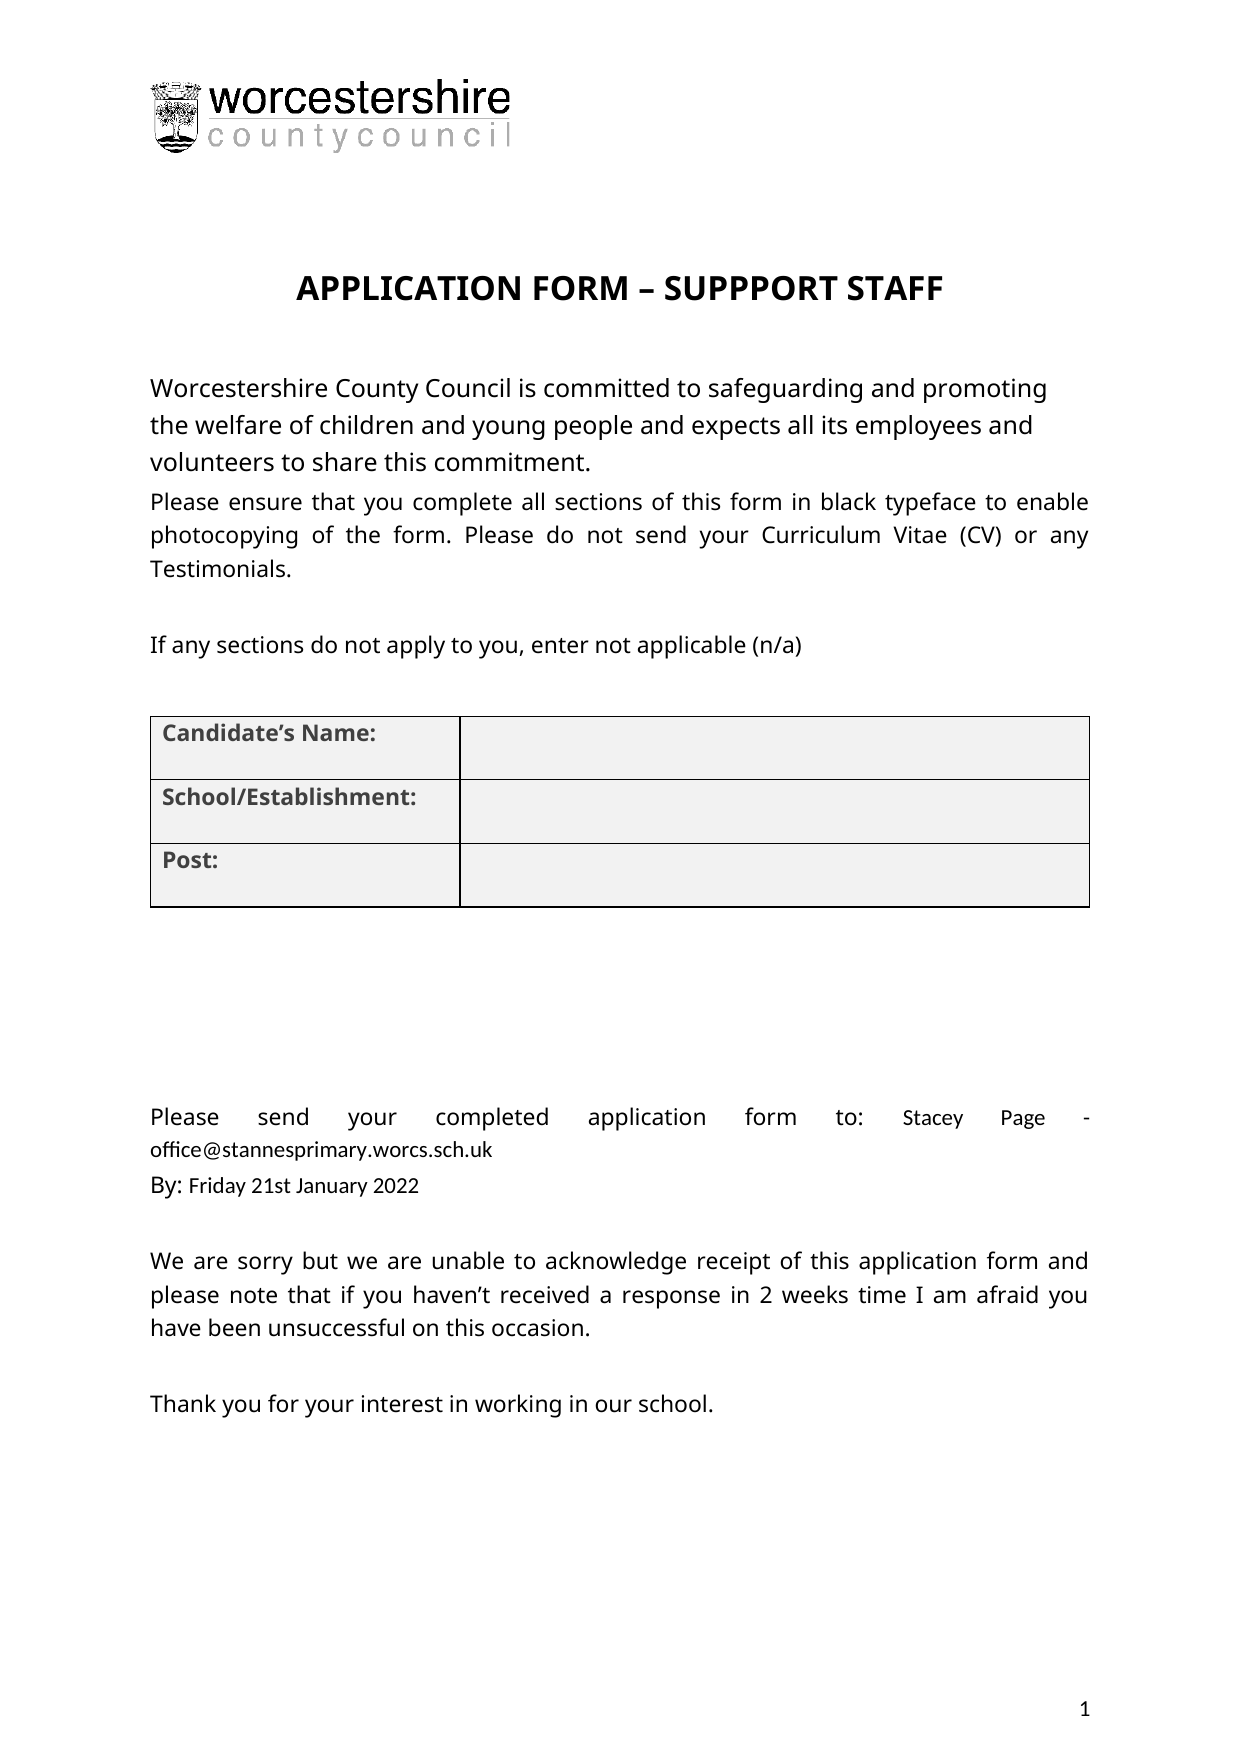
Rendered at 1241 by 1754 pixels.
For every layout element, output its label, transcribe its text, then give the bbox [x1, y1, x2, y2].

text Thank you for your interest in working in our school. [150, 1388, 1090, 1419]
text Worcestershire County Council is committed to safeguarding and promoting the welfare of children and young people and expects all its employees and volunteers to share this commitment. [150, 371, 1090, 479]
text Please send your completed application form to: [150, 1101, 1090, 1163]
table_header [461, 717, 1089, 779]
table_cell Post: [151, 844, 459, 906]
table_header Candidate’s Name: [151, 717, 459, 779]
picture [150, 77, 510, 155]
text We are sorry but we are unable to acknowledge receipt of this application form and please note that if you haven’t received a response in 2 weeks time I am afraid you have been unsuccessful on this occasion. [150, 1245, 1090, 1344]
text By: [150, 1169, 1090, 1200]
table_cell [461, 780, 1089, 843]
text If any sections do not apply to you, enter not applicable (n/a) [150, 629, 1090, 660]
text Please ensure that you complete all sections of this form in black typeface to enable photocopying of the form. Please do not send your Curriculum Vitae (CV) or any Testimonials. [150, 486, 1090, 584]
table_cell [461, 844, 1089, 906]
subtitle APPLICATION FORM – SUPPPORT STAFF [150, 265, 1090, 310]
table_cell School/Establishment: [151, 780, 459, 843]
